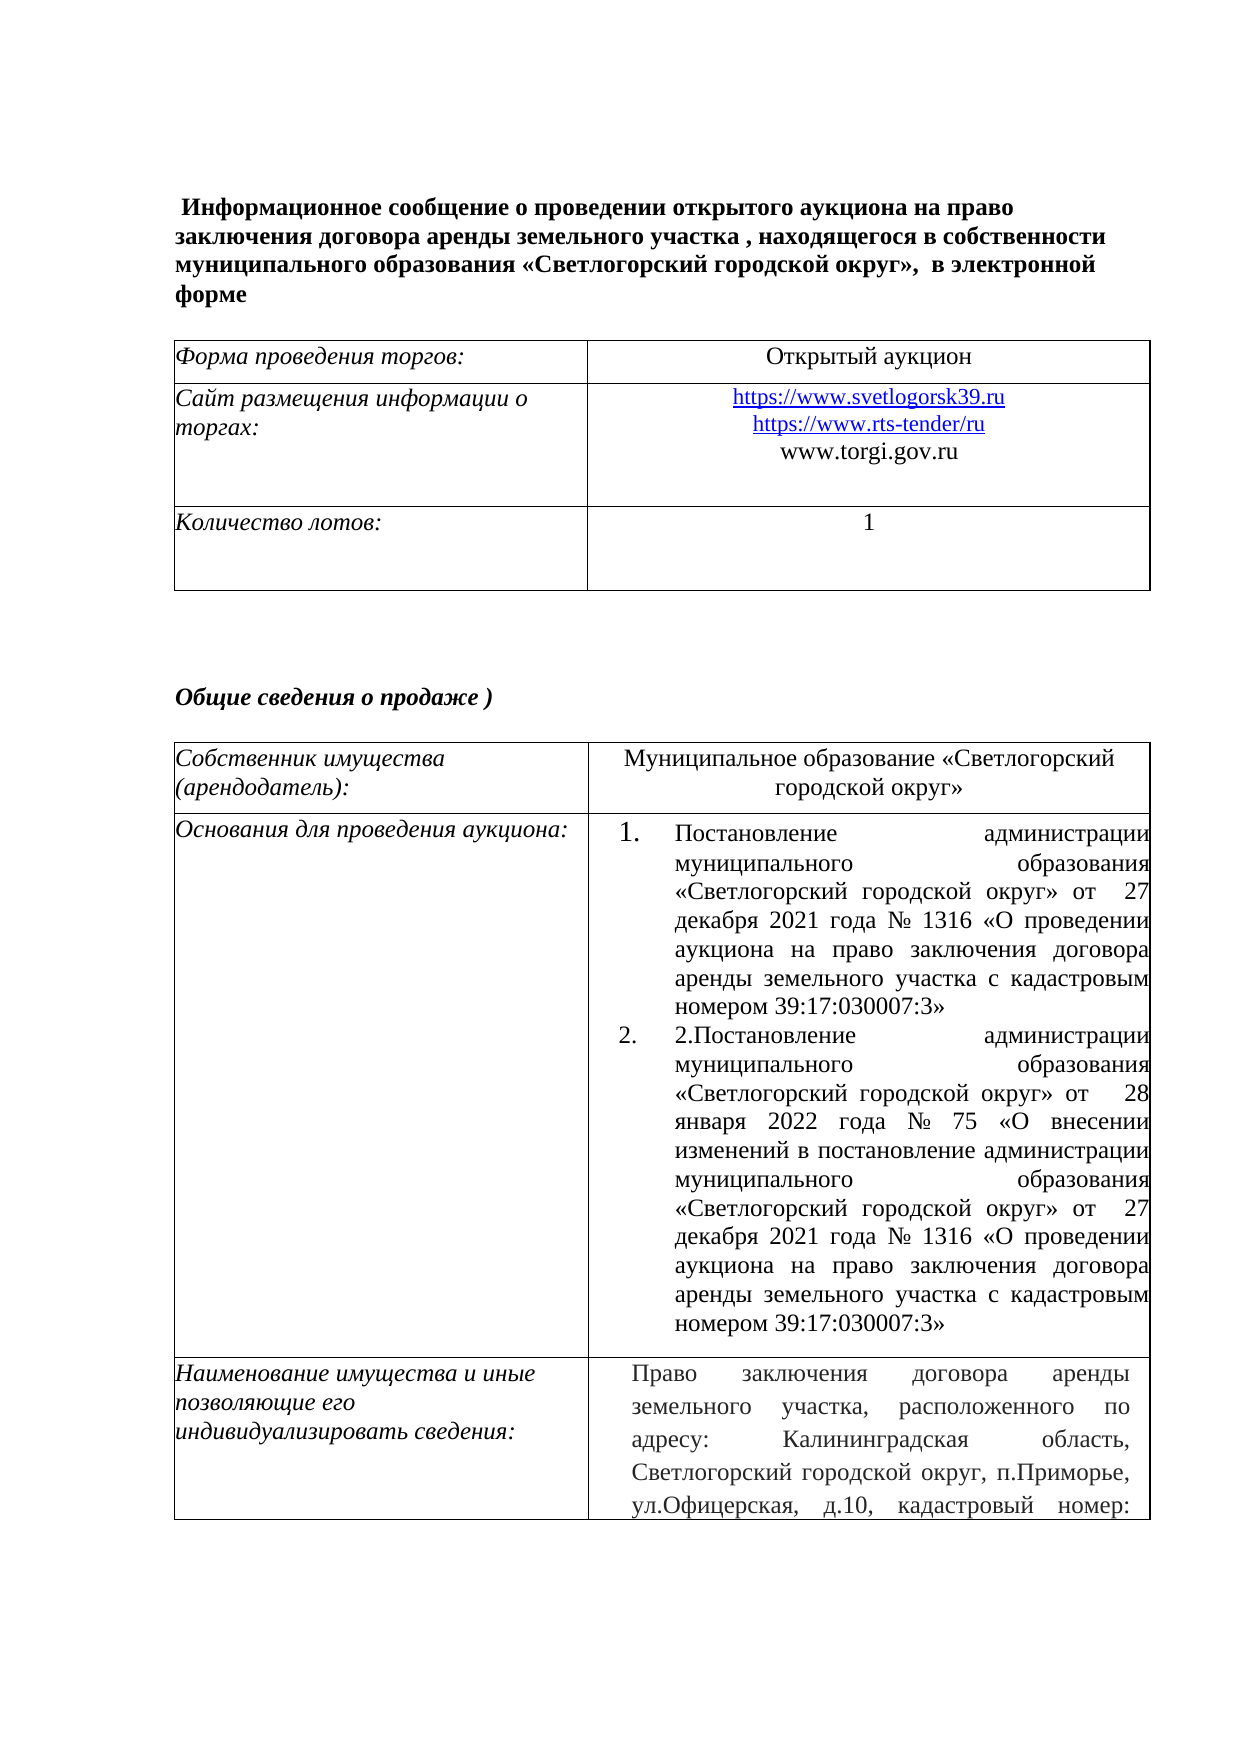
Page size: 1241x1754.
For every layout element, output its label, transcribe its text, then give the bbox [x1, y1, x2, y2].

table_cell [175, 1358, 588, 1519]
table_header Форма проведения торгов: [175, 341, 587, 382]
table_cell 1 [588, 507, 1149, 590]
table_cell Постановление администрации муниципального образования «Светлогорский городской округ» от 27 декабря 2021 года № 1316 «О проведении аукциона на право заключения договора аренды земельного участка с кадастровым номером 39:17:030007:3» 2.Постановление администрации муниципального образования «Светлогорский городской округ» от 28 января 2022 года № 75 «О внесении изменений в постановление администрации муниципального образования «Светлогорский городской округ» от 27 декабря 2021 года № 1316 «О проведении аукциона на право заключения договора аренды земельного участка с кадастровым номером 39:17:030007:3» [589, 814, 1149, 1357]
table_cell Основания для проведения аукциона: [175, 814, 588, 1357]
table_header Собственник имущества (арендодатель): [175, 743, 588, 813]
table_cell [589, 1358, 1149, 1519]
table_cell Количество лотов: [175, 507, 587, 590]
table_cell Сайт размещения информации о торгах: [175, 384, 587, 506]
table_cell https://www.svetlogorsk39.ru https://www.rts-tender/ru www.torgi.gov.ru [588, 384, 1149, 506]
table_header Открытый аукцион [588, 341, 1149, 382]
text Информационное сообщение о проведении открытого аукциона на право заключения договора аренды земельного участка , находящегося в собственности муниципального образования «Светлогорский городской округ», в электронной форме [175, 192, 1109, 309]
table_header Муниципальное образование «Светлогорский городской округ» [589, 743, 1149, 813]
text Общие сведения о продаже ) [175, 682, 1109, 711]
